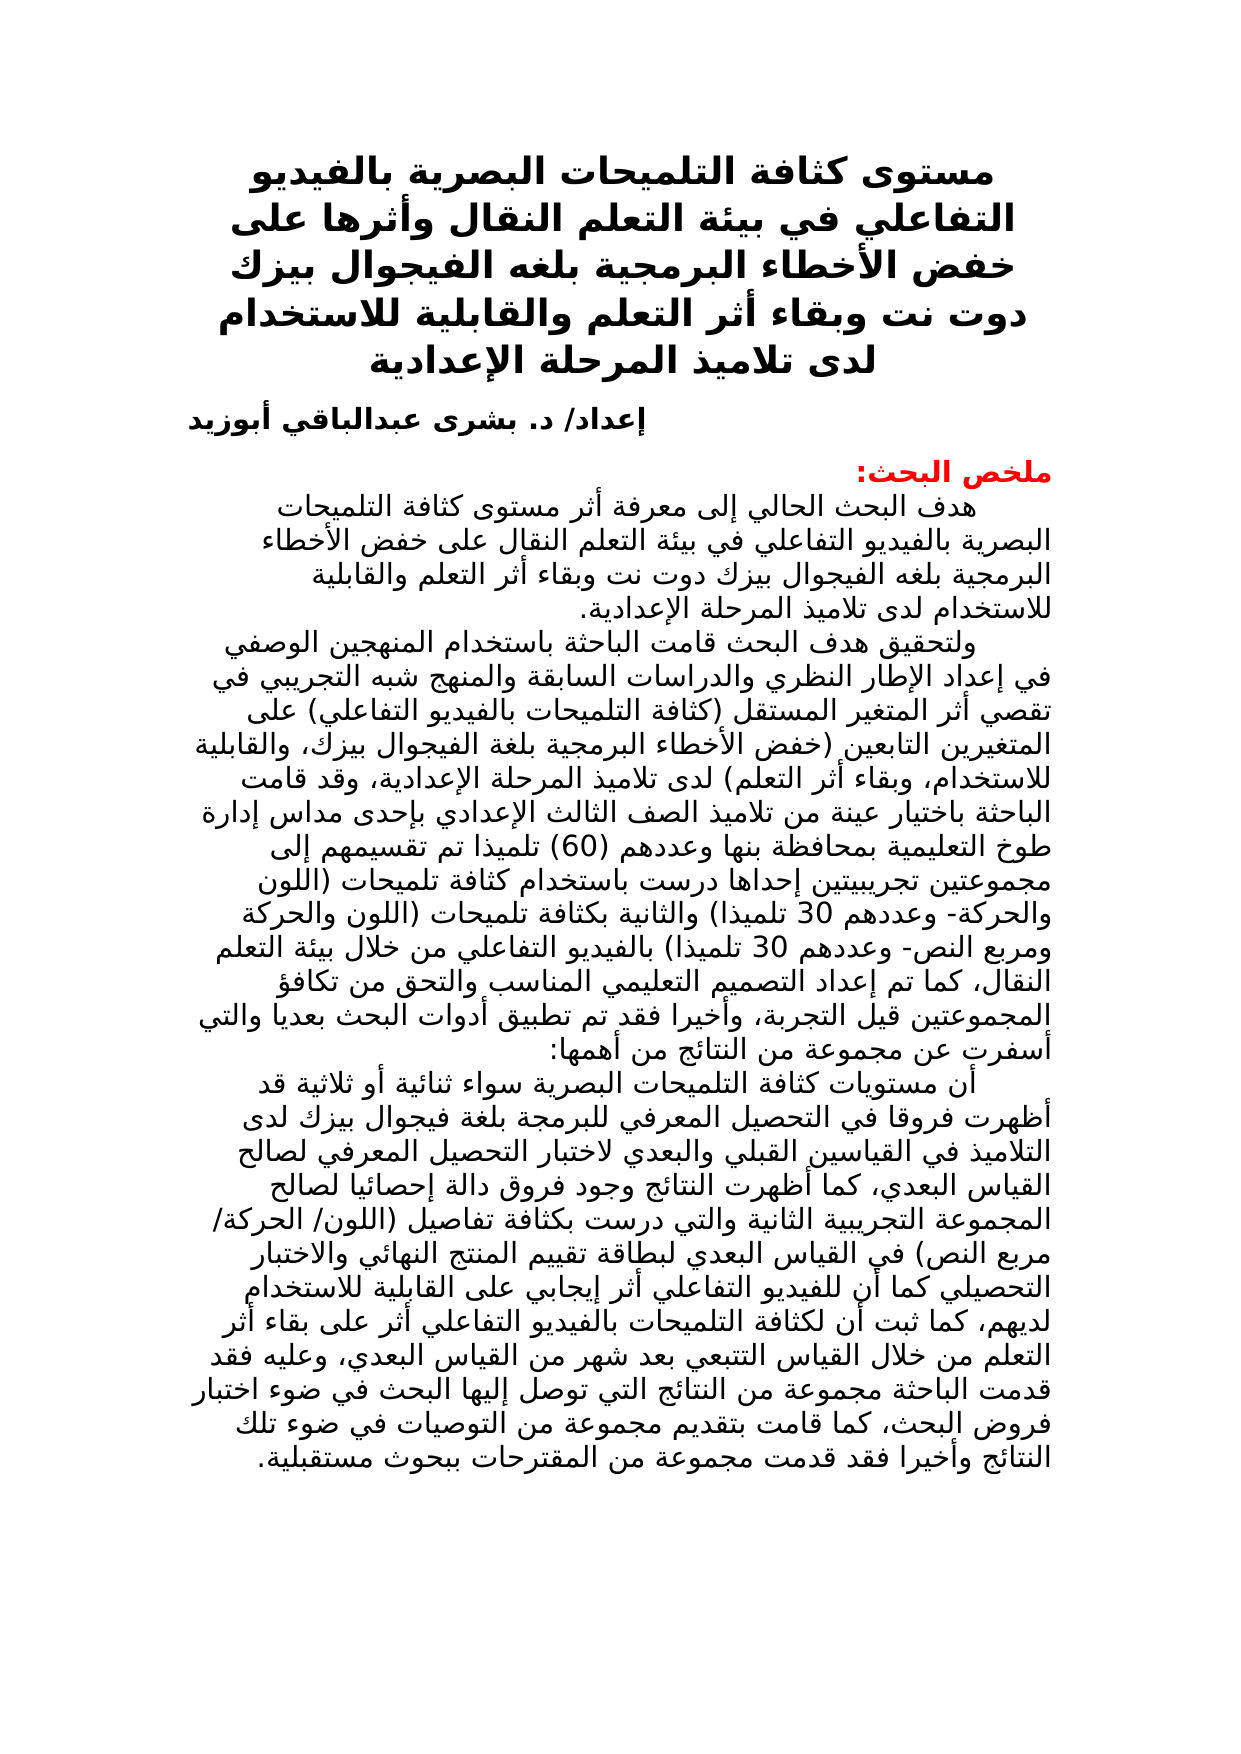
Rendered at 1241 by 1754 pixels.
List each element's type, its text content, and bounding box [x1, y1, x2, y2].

text ولتحقيق هدف البحث قامت الباحثة باستخدام المنهجين الوصفي في إعداد الإطار النظري والدراسات السابقة والمنهج شبه التجريبي في تقصي أثر المتغير المستقل (كثافة التلميحات بالفيديو التفاعلي) على المتغيرين التابعين (خفض الأخطاء البرمجية بلغة الفيجوال بيزك، والقابلية للاستخدام، وبقاء أثر التعلم) لدى تلاميذ المرحلة الإعدادية، وقد قامت الباحثة باختيار عينة من تلاميذ الصف الثالث الإعدادي بإحدى مداس إدارة طوخ التعليمية بمحافظة بنها وعددهم (60) تلميذا تم تقسيمهم إلى مجموعتين تجريبيتين إحداها درست باستخدام كثافة تلميحات (اللون والحركة- وعددهم 30 تلميذا) والثانية بكثافة تلميحات (اللون والحركة ومربع النص- وعددهم 30 تلميذا) بالفيديو التفاعلي من خلال بيئة التعلم النقال، كما تم إعداد التصميم التعليمي المناسب والتحق من تكافؤ المجموعتين قيل التجربة، وأخيرا فقد تم تطبيق أدوات البحث بعديا والتي أسفرت عن مجموعة من النتائج من أهمها: [187, 625, 1053, 1067]
text ملخص البحث: [187, 455, 1053, 489]
text مستوى كثافة التلميحات البصرية بالفيديو التفاعلي في بيئة التعلم النقال وأثرها على خفض الأخطاء البرمجية بلغه الفيجوال بيزك دوت نت وبقاء أثر التعلم والقابلية للاستخدام لدى تلاميذ المرحلة الإعدادية [187, 150, 1059, 382]
text أن مستويات كثافة التلميحات البصرية سواء ثنائية أو ثلاثية قد أظهرت فروقا في التحصيل المعرفي للبرمجة بلغة فيجوال بيزك لدى التلاميذ في القياسين القبلي والبعدي لاختبار التحصيل المعرفي لصالح القياس البعدي، كما أظهرت النتائج وجود فروق دالة إحصائيا لصالح المجموعة التجريبية الثانية والتي درست بكثافة تفاصيل (اللون/ الحركة/ مربع النص) في القياس البعدي لبطاقة تقييم المنتج النهائي والاختبار التحصيلي كما أن للفيديو التفاعلي أثر إيجابي على القابلية للاستخدام لديهم، كما ثبت أن لكثافة التلميحات بالفيديو التفاعلي أثر على بقاء أثر التعلم من خلال القياس التتبعي بعد شهر من القياس البعدي، وعليه فقد قدمت الباحثة مجموعة من النتائج التي توصل إليها البحث في ضوء اختبار فروض البحث، كما قامت بتقديم مجموعة من التوصيات في ضوء تلك النتائج وأخيرا فقد قدمت مجموعة من المقترحات ببحوث مستقبلية. [187, 1067, 1053, 1474]
text إعداد/ د. بشرى عبدالباقي أبوزيد [187, 402, 1059, 436]
text هدف البحث الحالي إلى معرفة أثر مستوى كثافة التلميحات البصرية بالفيديو التفاعلي في بيئة التعلم النقال على خفض الأخطاء البرمجية بلغه الفيجوال بيزك دوت نت وبقاء أثر التعلم والقابلية للاستخدام لدى تلاميذ المرحلة الإعدادية. [187, 489, 1053, 625]
